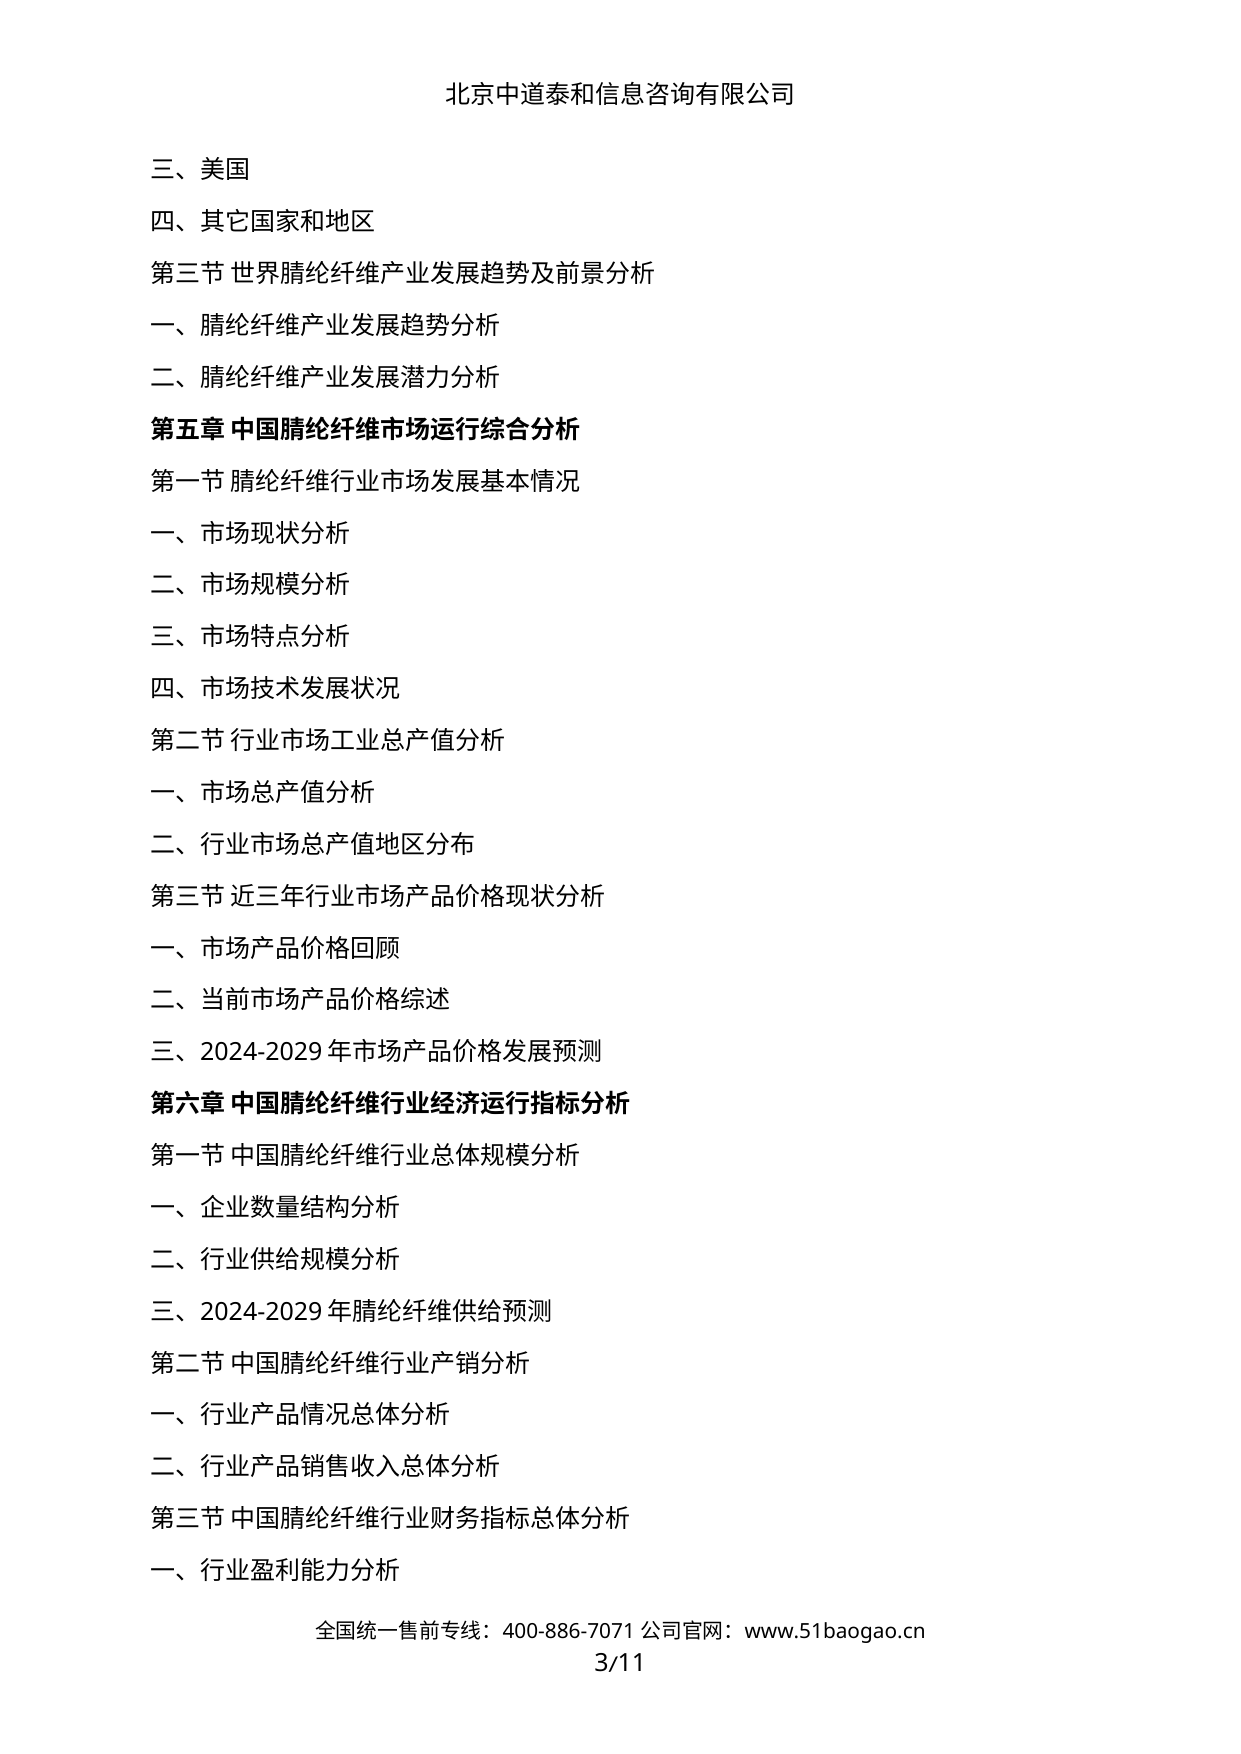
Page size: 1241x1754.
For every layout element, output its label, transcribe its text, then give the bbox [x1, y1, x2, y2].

text 四、其它国家和地区 [150, 202, 1090, 238]
text 第一节 腈纶纤维行业市场发展基本情况 [150, 461, 1090, 497]
text 三、市场特点分析 [150, 617, 1090, 653]
text 第二节 中国腈纶纤维行业产销分析 [150, 1343, 1090, 1379]
text 二、行业市场总产值地区分布 [150, 824, 1090, 861]
text 三、2024-2029年腈纶纤维供给预测 [150, 1291, 1090, 1327]
text 第二节 行业市场工业总产值分析 [150, 721, 1090, 757]
text 一、行业盈利能力分析 [150, 1551, 1090, 1587]
text 一、腈纶纤维产业发展趋势分析 [150, 306, 1090, 342]
text 第三节 近三年行业市场产品价格现状分析 [150, 876, 1090, 912]
text 二、市场规模分析 [150, 565, 1090, 601]
text 第六章 中国腈纶纤维行业经济运行指标分析 [150, 1084, 1090, 1120]
text 三、2024-2029年市场产品价格发展预测 [150, 1032, 1090, 1068]
text 二、行业供给规模分析 [150, 1239, 1090, 1276]
text 第三节 中国腈纶纤维行业财务指标总体分析 [150, 1499, 1090, 1535]
text 一、市场现状分析 [150, 513, 1090, 549]
text 第一节 中国腈纶纤维行业总体规模分析 [150, 1136, 1090, 1172]
text 一、企业数量结构分析 [150, 1187, 1090, 1224]
text 一、行业产品情况总体分析 [150, 1395, 1090, 1431]
text 一、市场产品价格回顾 [150, 928, 1090, 964]
text 三、美国 [150, 150, 1090, 186]
text 第三节 世界腈纶纤维产业发展趋势及前景分析 [150, 254, 1090, 290]
text 第五章 中国腈纶纤维市场运行综合分析 [150, 409, 1090, 446]
text 二、当前市场产品价格综述 [150, 980, 1090, 1016]
text 四、市场技术发展状况 [150, 669, 1090, 705]
text 二、腈纶纤维产业发展潜力分析 [150, 357, 1090, 394]
text 一、市场总产值分析 [150, 772, 1090, 809]
text 二、行业产品销售收入总体分析 [150, 1447, 1090, 1483]
